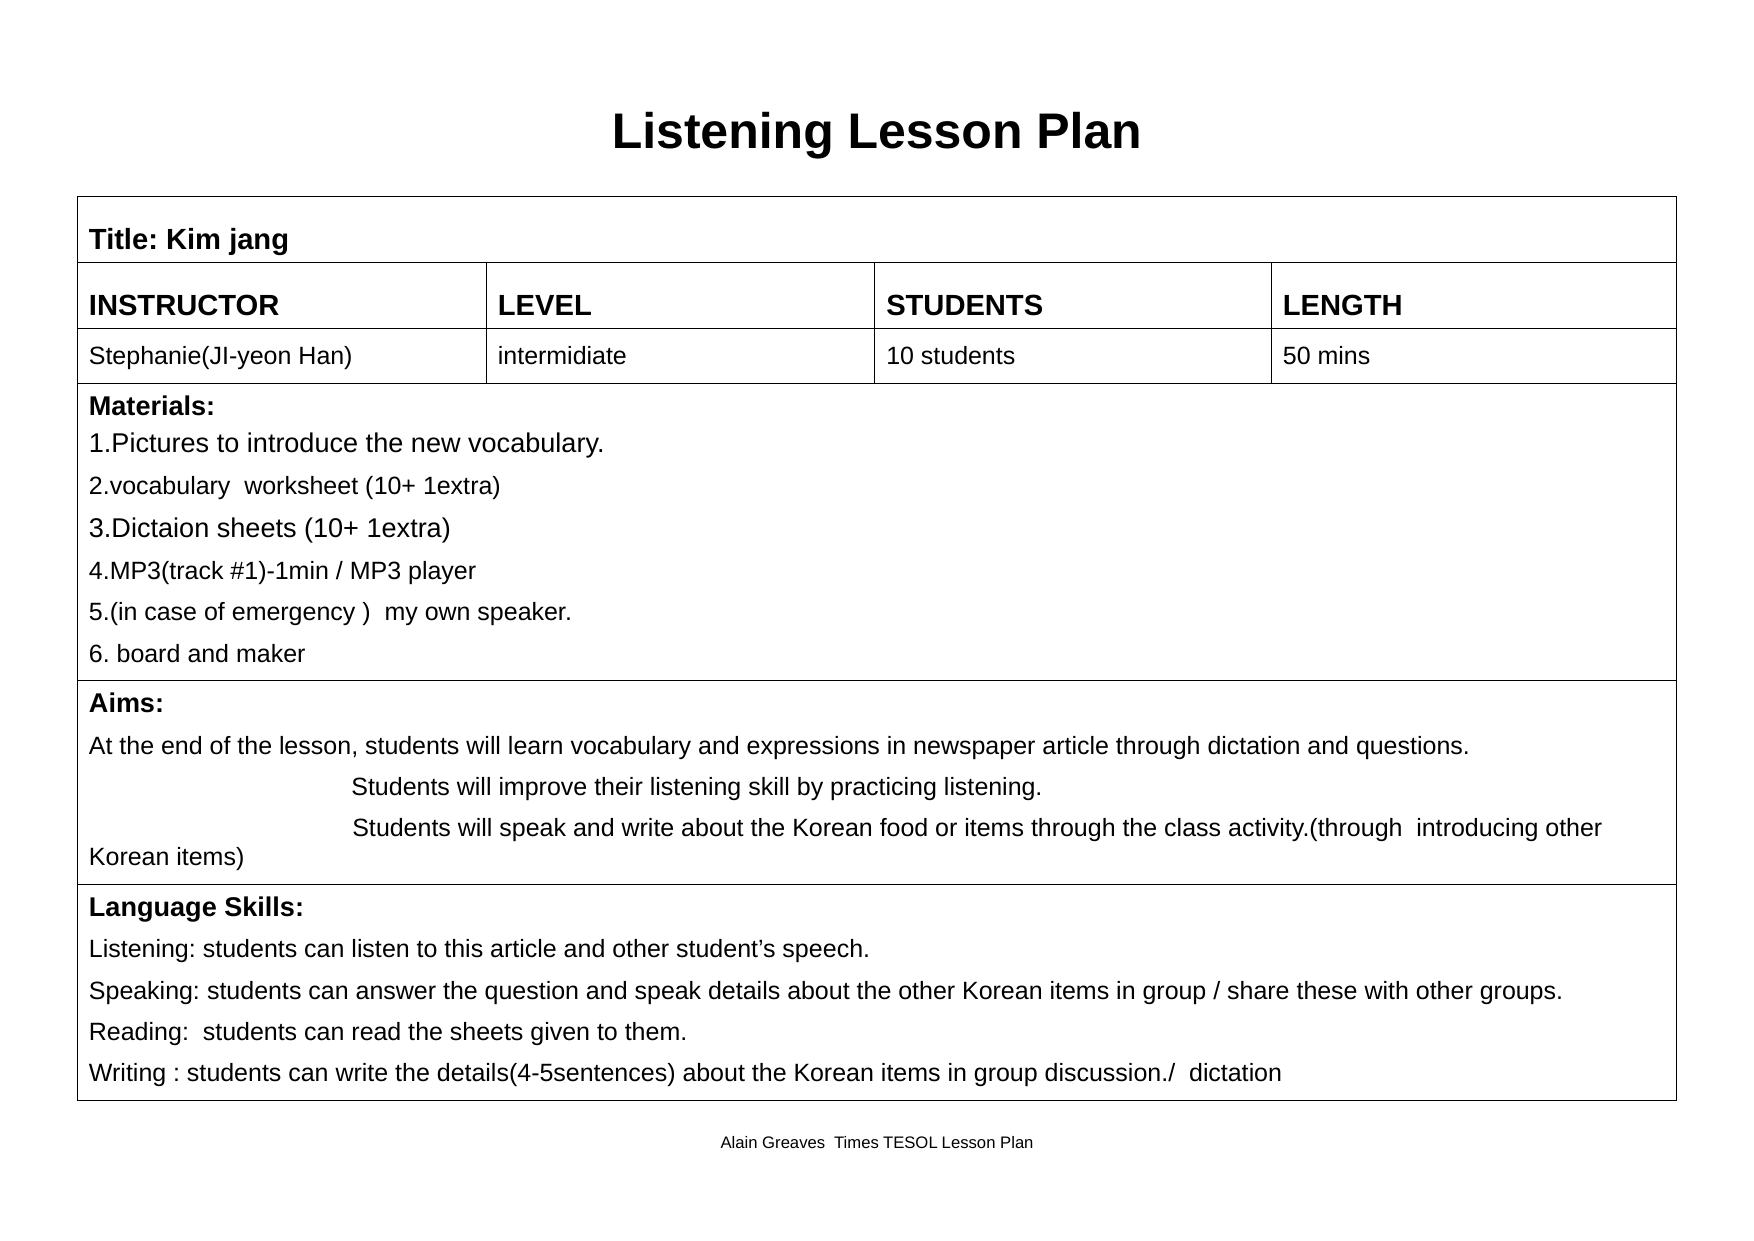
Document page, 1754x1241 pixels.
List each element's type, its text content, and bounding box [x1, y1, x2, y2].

table_cell Stephanie(JI-yeon Han) [78, 329, 486, 383]
table_cell intermidiate [487, 329, 874, 383]
table_cell STUDENTS [875, 263, 1271, 328]
table_cell LEVEL [487, 263, 874, 328]
table_cell 50 mins [1272, 329, 1676, 383]
table_header Listening Lesson Plan [78, 89, 1676, 196]
table_cell Materials: 1.Pictures to introduce the new vocabulary. 2.vocabulary worksheet (10+ 1extra) 3.Dictaion sheets (10+ 1extra) 4.MP3(track #1)-1min / MP3 player 5.(in case of emergency ) my own speaker. 6. board and maker [78, 384, 1676, 680]
table_cell Title: Kim jang [78, 197, 1676, 262]
table_cell Language Skills: Listening: students can listen to this article and other student’s speech. Speaking: students can answer the question and speak details about the other Korean items in group / share these with other groups. Reading: students can read the sheets given to them. Writing : students can write the details(4-5sentences) about the Korean items in group discussion./ dictation [78, 885, 1676, 1099]
table_cell LENGTH [1272, 263, 1676, 328]
table_cell INSTRUCTOR [78, 263, 486, 328]
table_cell Aims: At the end of the lesson, students will learn vocabulary and expressions in newspaper article through dictation and questions. Students will improve their listening skill by practicing listening. Students will speak and write about the Korean food or items through the class activity.(through introducing other Korean items) [78, 681, 1676, 883]
table_cell 10 students [875, 329, 1271, 383]
